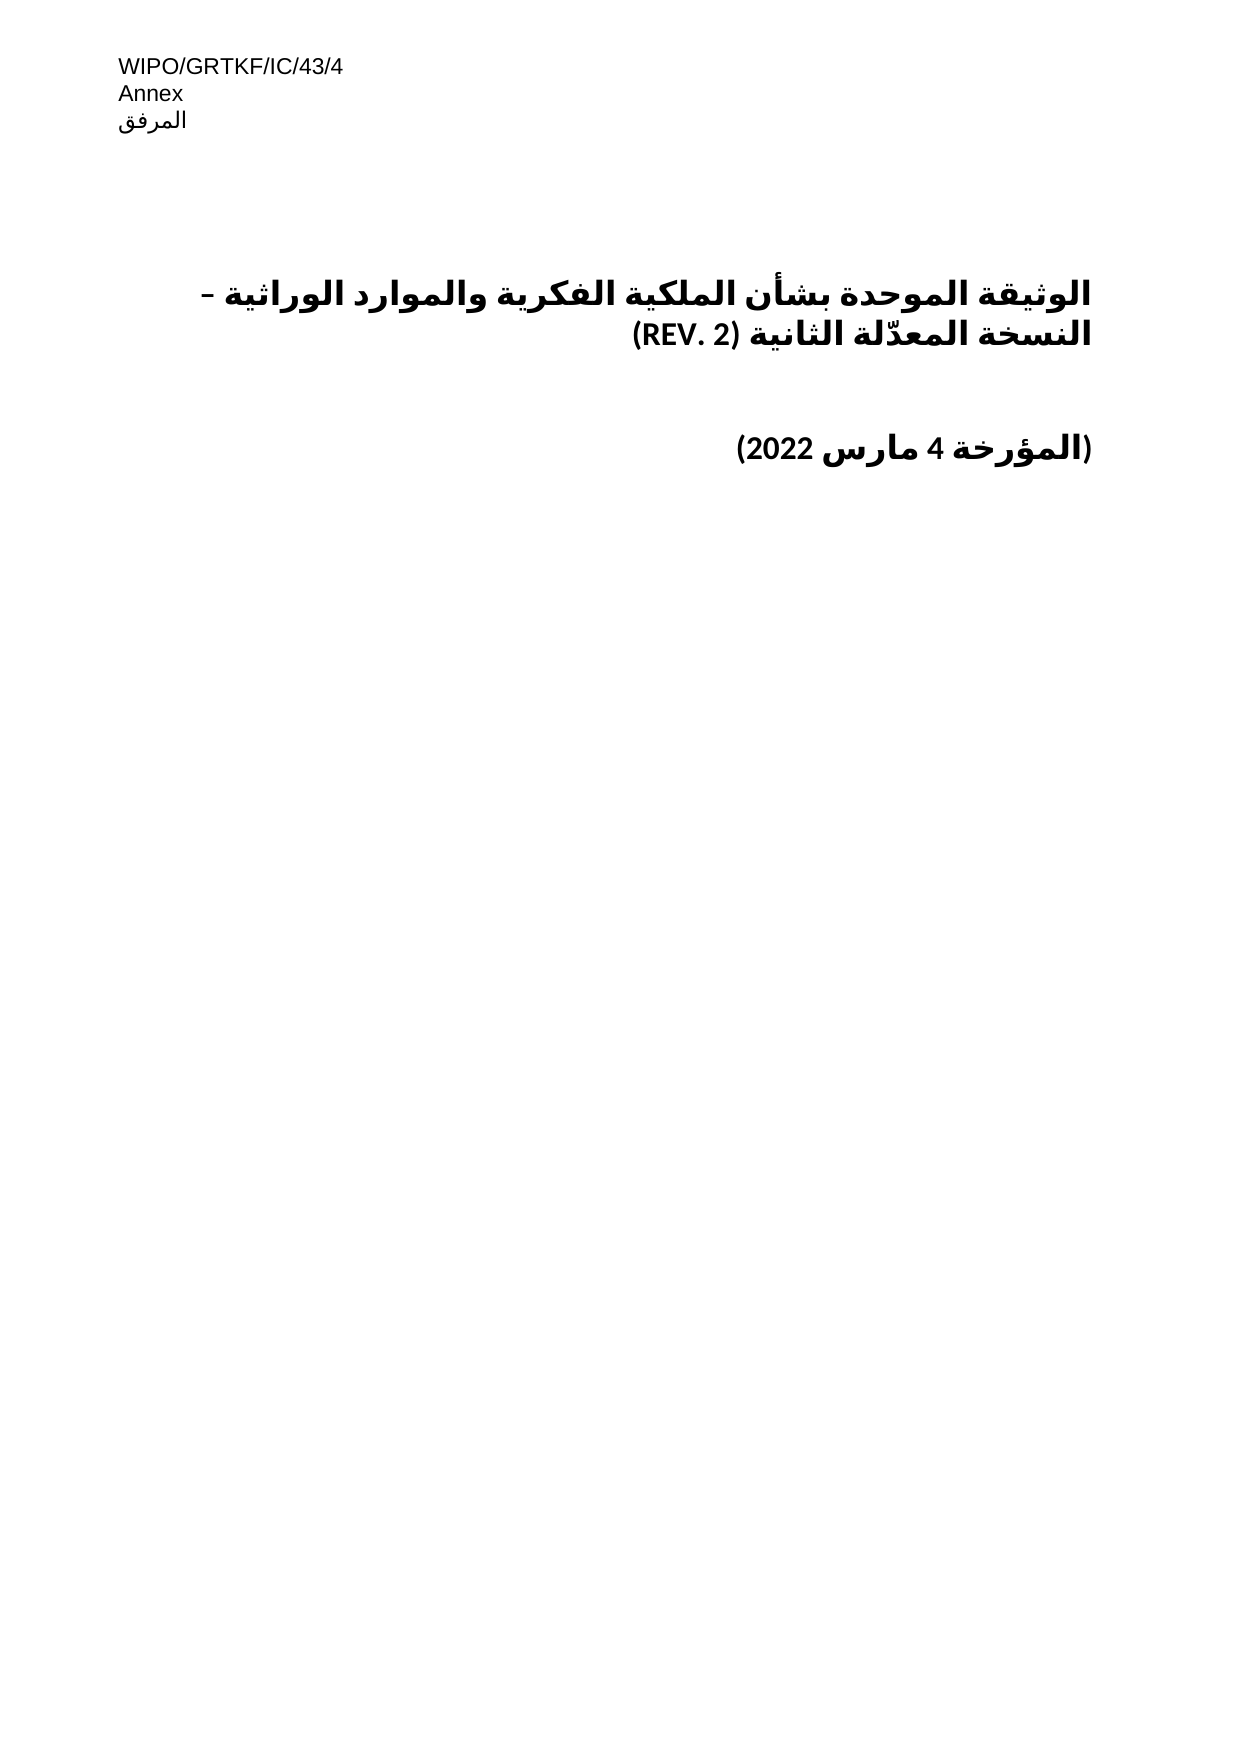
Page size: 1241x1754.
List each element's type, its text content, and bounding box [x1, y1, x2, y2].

text (المؤرخة 4 مارس 2022) [118, 429, 1092, 467]
text الوثيقة الموحدة بشأن الملكية الفكرية والموارد الوراثية – النسخة المعدّلة الثانية (REV. 2) [118, 273, 1092, 354]
